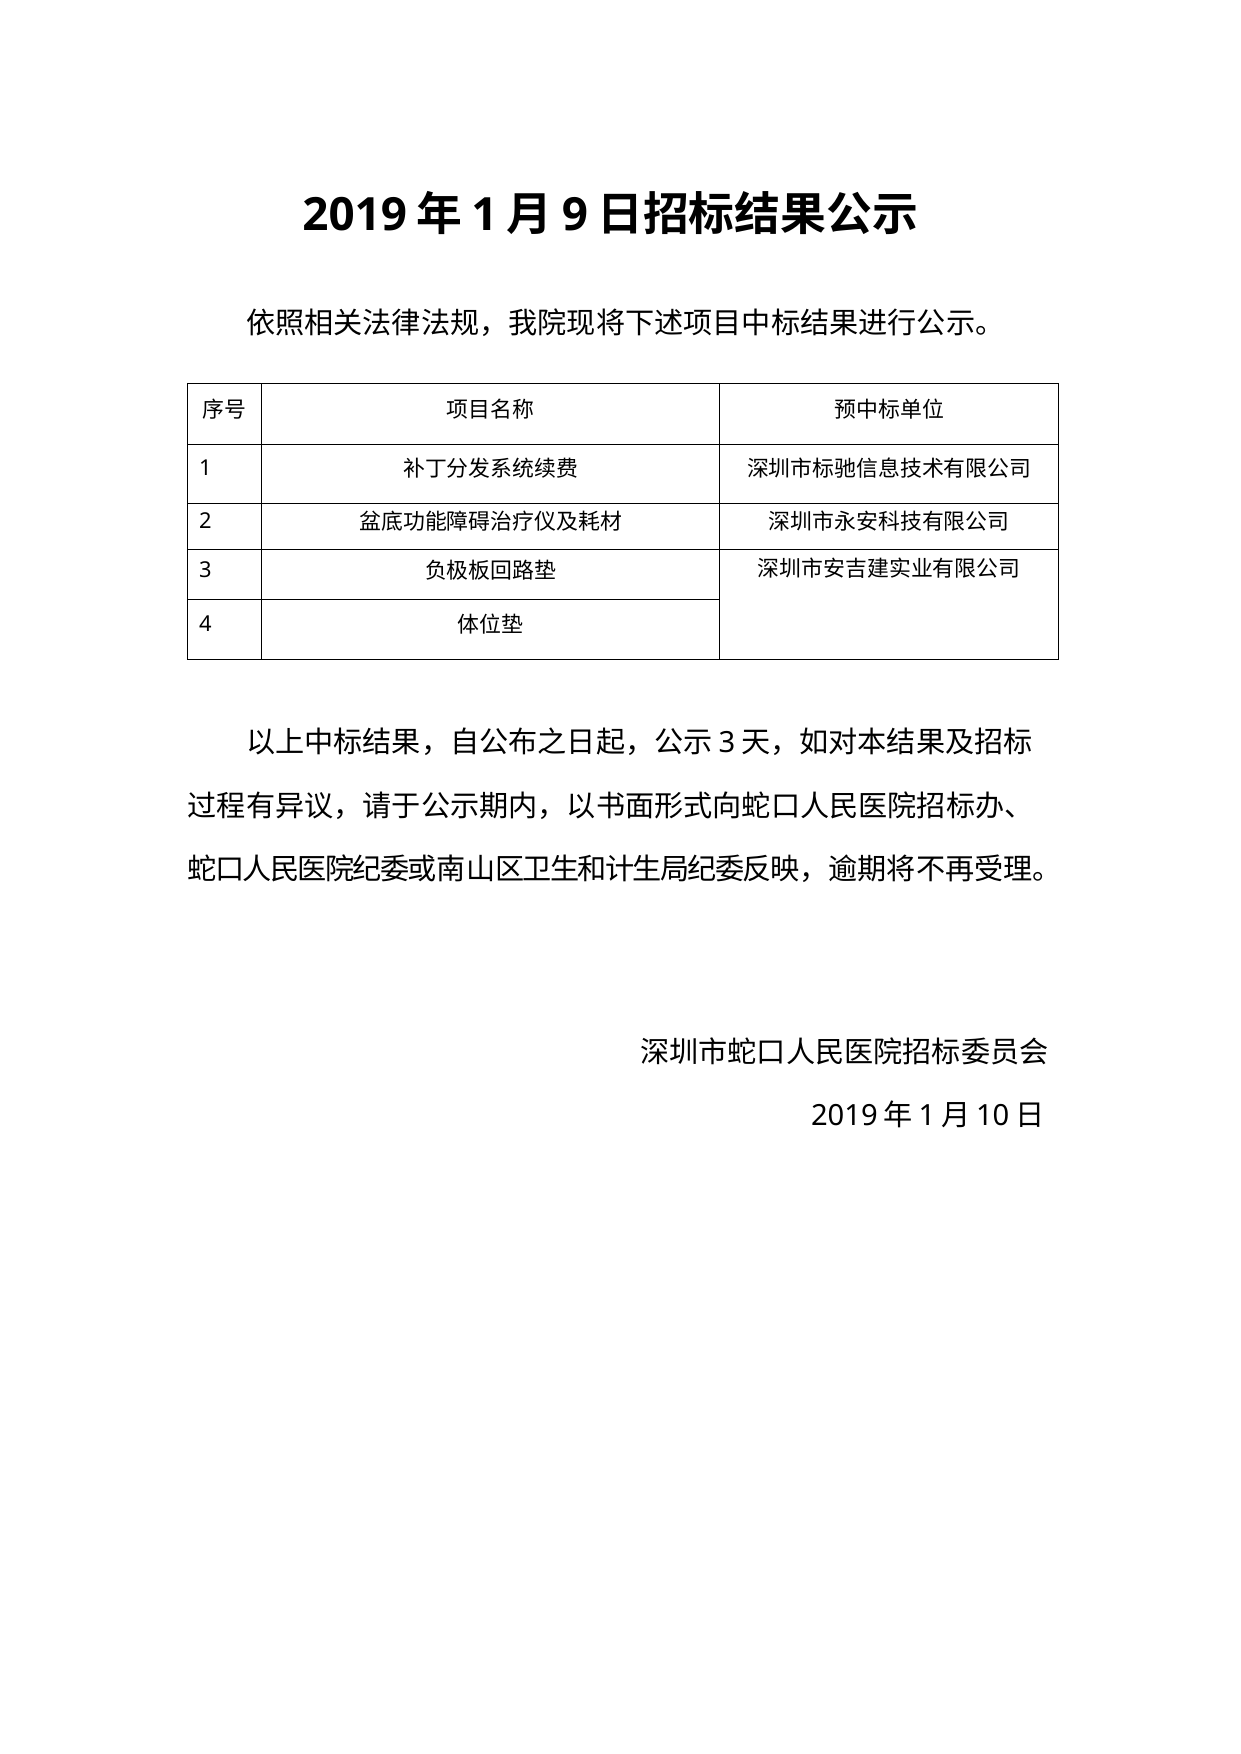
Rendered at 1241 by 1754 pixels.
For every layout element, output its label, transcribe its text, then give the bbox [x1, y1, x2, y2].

table_header 项目名称 [262, 384, 719, 443]
table_cell 4 [188, 600, 261, 658]
text 依照相关法律法规，我院现将下述项目中标结果进行公示。 [187, 289, 1053, 354]
text 以上中标结果，自公布之日起，公示3天，如对本结果及招标过程有异议，请于公示期内，以书面形式向蛇口人民医院招标办、蛇口人民医院纪委或南山区卫生和计生局纪委反映，逾期将不再受理。 [187, 719, 1053, 888]
table_cell 1 [188, 445, 261, 502]
table_cell 深圳市标驰信息技术有限公司 [720, 445, 1058, 502]
table_header 序号 [188, 384, 261, 443]
table_cell 3 [188, 550, 261, 599]
text 2019年1月10日 [187, 1092, 1044, 1134]
table_cell 深圳市安吉建实业有限公司 [720, 550, 1058, 658]
text 2019年1月9日招标结果公示 [187, 162, 1092, 259]
table_cell 补丁分发系统续费 [262, 445, 719, 502]
table_cell 深圳市永安科技有限公司 [720, 504, 1058, 549]
table_cell 2 [188, 504, 261, 549]
table_cell 体位垫 [262, 600, 719, 658]
table_cell 盆底功能障碍治疗仪及耗材 [262, 504, 719, 549]
table_cell 负极板回路垫 [262, 550, 719, 599]
text 深圳市蛇口人民医院招标委员会 [187, 1028, 1048, 1071]
table_header 预中标单位 [720, 384, 1058, 443]
